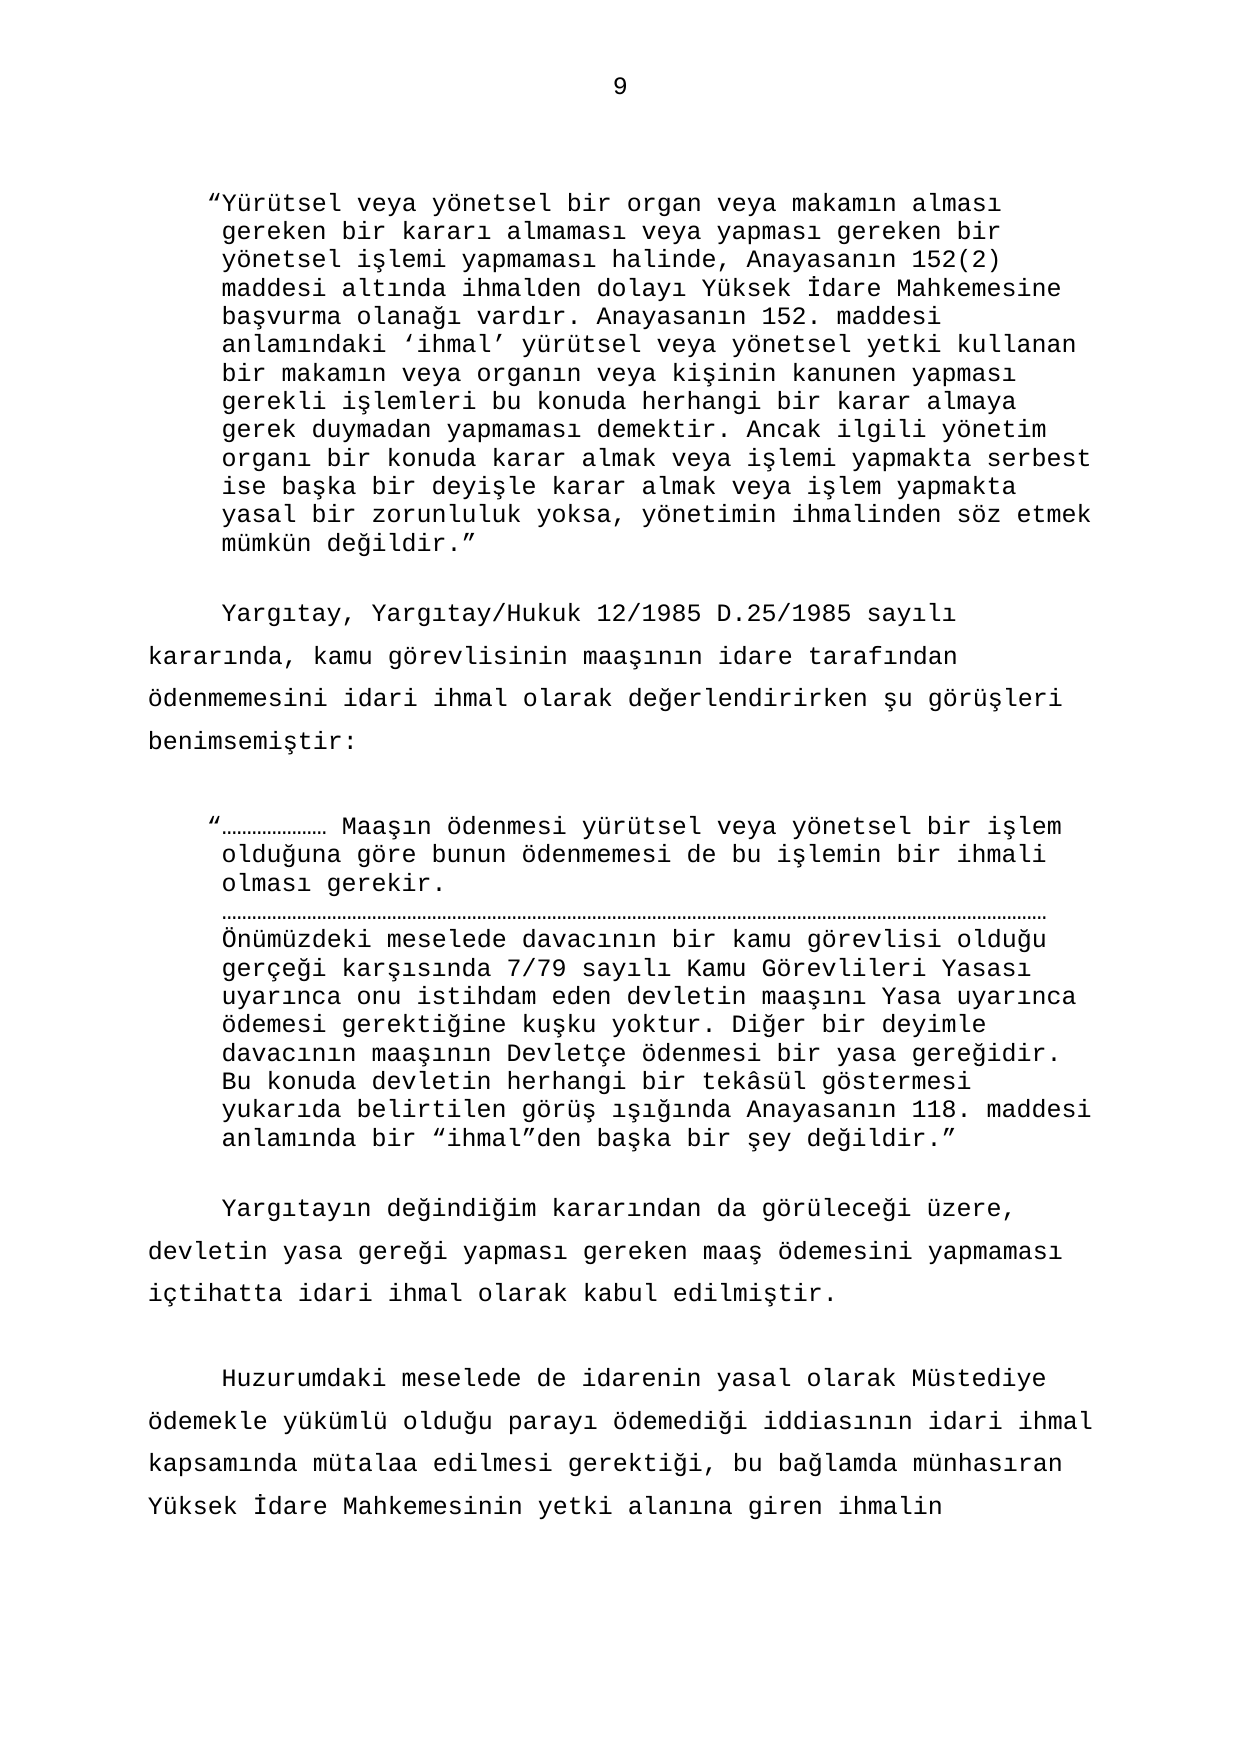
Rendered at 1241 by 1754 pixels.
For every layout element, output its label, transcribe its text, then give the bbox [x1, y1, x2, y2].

text Yargıtay, Yargıtay/Hukuk 12/1985 D.25/1985 sayılı kararında, kamu görevlisinin maaşının idare tarafından ödenmemesini idari ihmal olarak değerlendirirken şu görüşleri benimsemiştir: [148, 601, 1093, 757]
text Yargıtayın değindiğim kararından da görüleceği üzere, devletin yasa gereği yapması gereken maaş ödemesini yapmaması içtihatta idari ihmal olarak kabul edilmiştir. [148, 1196, 1093, 1309]
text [148, 1366, 1093, 1522]
text ………………………………………………………………………………………………………………………………………………… [207, 898, 1093, 927]
text Önümüzdeki meselede davacının bir kamu görevlisi olduğu gerçeği karşısında 7/79 sayılı Kamu Görevlileri Yasası uyarınca onu istihdam eden devletin maaşını Yasa uyarınca ödemesi gerektiğine kuşku yoktur. Diğer bir deyimle davacının maaşının Devletçe ödenmesi bir yasa gereğidir. Bu konuda devletin herhangi bir tekâsül göstermesi yukarıda belirtilen görüş ışığında Anayasanın 118. maddesi anlamında bir “ihmal”den başka bir şey değildir.” [207, 927, 1093, 1153]
text “………………… Maaşın ödenmesi yürütsel veya yönetsel bir işlem olduğuna göre bunun ödenmemesi de bu işlemin bir ihmali olması gerekir. [207, 813, 1093, 898]
text “Yürütsel veya yönetsel bir organ veya makamın alması gereken bir kararı almaması veya yapması gereken bir yönetsel işlemi yapmaması halinde, Anayasanın 152(2) maddesi altında ihmalden dolayı Yüksek İdare Mahkemesine başvurma olanağı vardır. Anayasanın 152. maddesi anlamındaki ‘ihmal’ yürütsel veya yönetsel yetki kullanan bir makamın veya organın veya kişinin kanunen yapması gerekli işlemleri bu konuda herhangi bir karar almaya gerek duymadan yapmaması demektir. Ancak ilgili yönetim organı bir konuda karar almak veya işlemi yapmakta serbest ise başka bir deyişle karar almak veya işlem yapmakta yasal bir zorunluluk yoksa, yönetimin ihmalinden söz etmek mümkün değildir.” [207, 190, 1093, 558]
